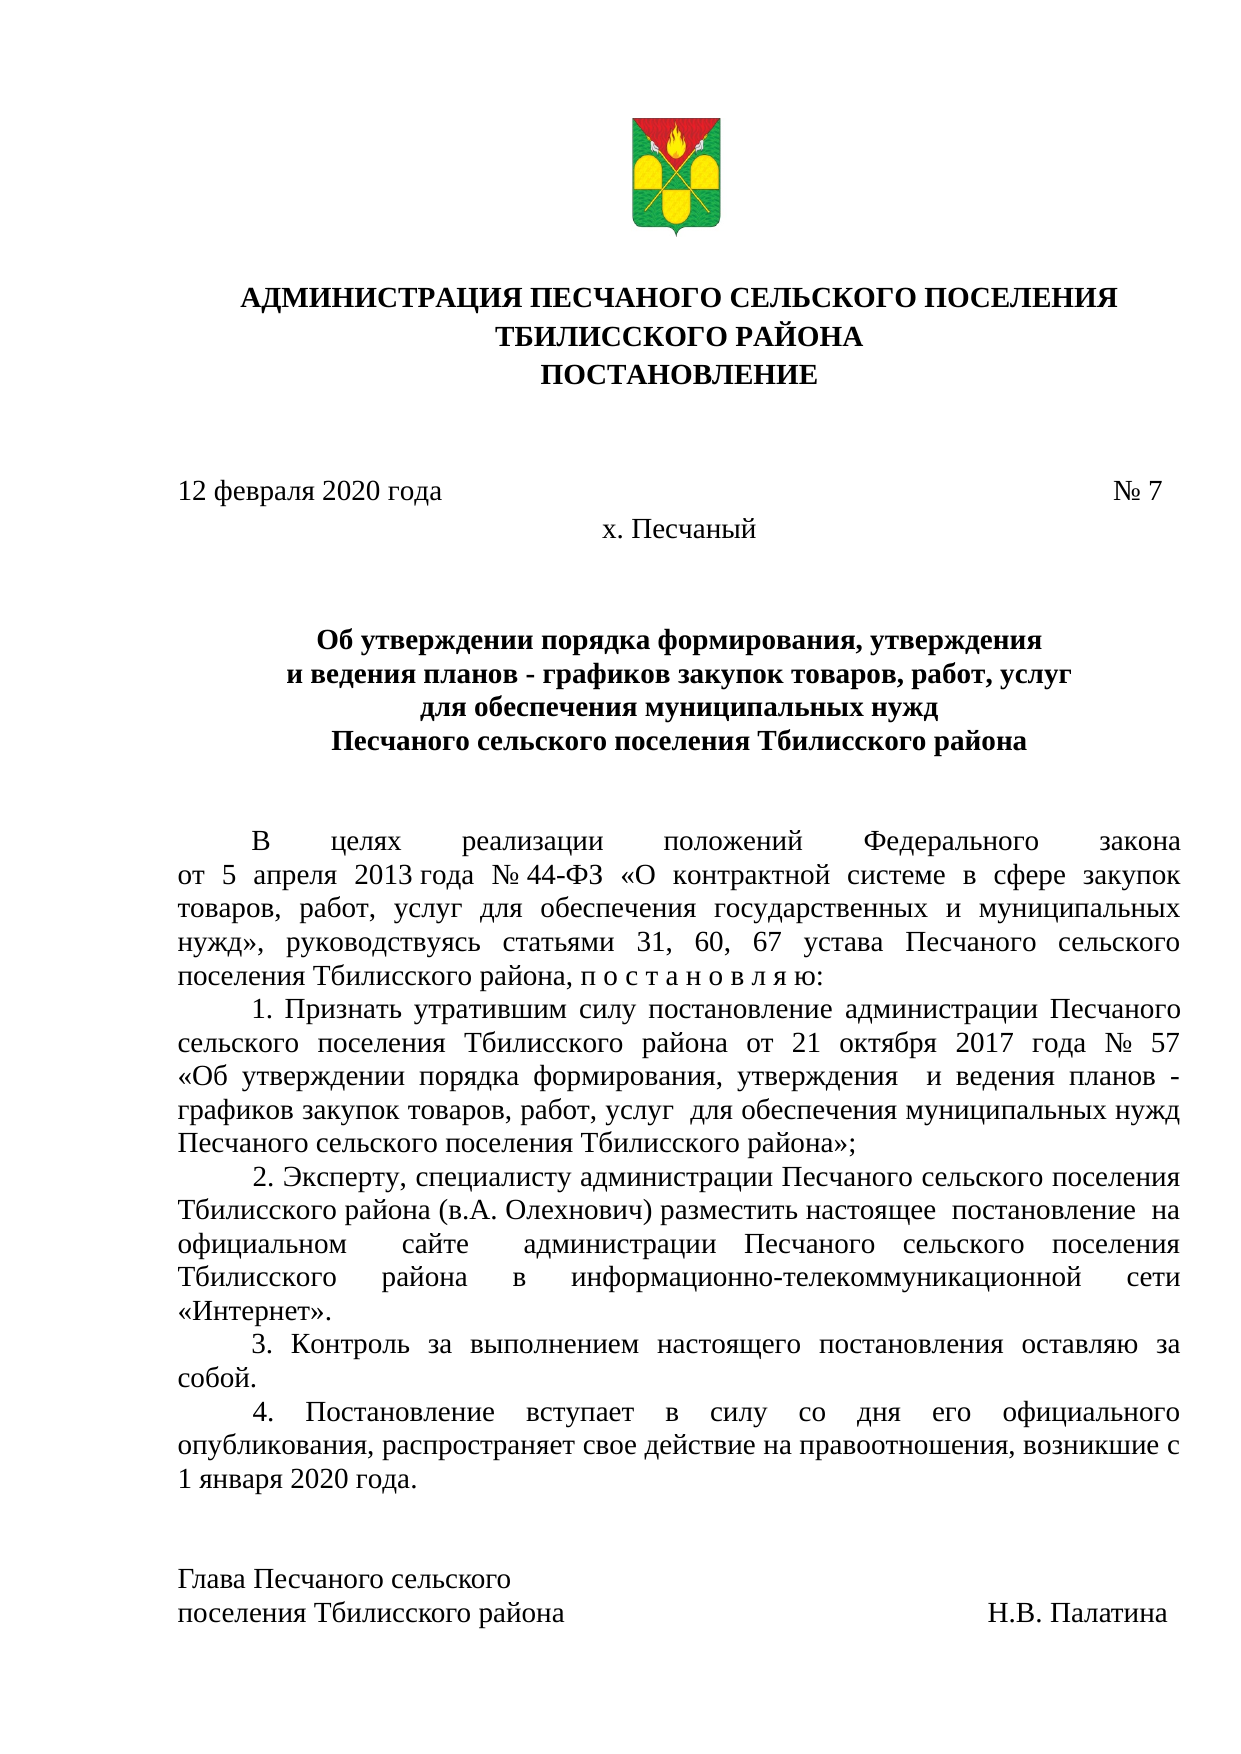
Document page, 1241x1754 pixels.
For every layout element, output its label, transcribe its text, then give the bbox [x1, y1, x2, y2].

text 4. Постановление вступает в силу со дня его официального опубликования, распространяет свое действие на правоотношения, возникшие с 1 января 2020 года. [177, 1394, 1181, 1494]
text 2. Эксперту, специалисту администрации Песчаного сельского поселения Тбилисского района (в.А. Олехнович) разместить настоящее постановление на официальном сайте администрации Песчаного сельского поселения Тбилисского района в информационно-телекоммуникационной сети «Интернет». [177, 1159, 1181, 1327]
text для обеспечения муниципальных нужд [177, 689, 1181, 723]
text 12 февраля 2020 года № 7 [177, 473, 1181, 507]
text Песчаного сельского поселения Тбилисского района [177, 723, 1181, 756]
text 3. Контроль за выполнением настоящего постановления оставляю за собой. [177, 1327, 1181, 1394]
text и ведения планов - графиков закупок товаров, работ, услуг [177, 656, 1181, 689]
picture [630, 118, 728, 237]
text Глава Песчаного сельского [177, 1561, 1181, 1595]
text ТБИЛИССКОГО РАЙОНА [177, 319, 1181, 352]
subtitle В целях реализации положений Федерального закона от 5 апреля 2013 года № 44-ФЗ «О контрактной системе в сфере закупок товаров, работ, услуг для обеспечения государственных и муниципальных нужд», руководствуясь статьями 31, 60, 67 устава Песчаного сельского поселения Тбилисского района, п о с т а н о в л я ю: [177, 823, 1181, 991]
text ПОСТАНОВЛЕНИЕ [177, 357, 1181, 391]
text х. Песчаный [177, 512, 1181, 545]
text поселения Тбилисского района Н.В. Палатина [177, 1595, 1181, 1628]
text Об утверждении порядка формирования, утверждения [177, 622, 1181, 656]
text АДМИНИСТРАЦИЯ ПЕСЧАНОГО СЕЛЬСКОГО ПОСЕЛЕНИЯ [177, 280, 1181, 314]
text 1. Признать утратившим силу постановление администрации Песчаного сельского поселения Тбилисского района от 21 октября 2017 года № 57 «Об утверждении порядка формирования, утверждения и ведения планов - графиков закупок товаров, работ, услуг для обеспечения муниципальных нужд Песчаного сельского поселения Тбилисского района»; [177, 991, 1181, 1159]
